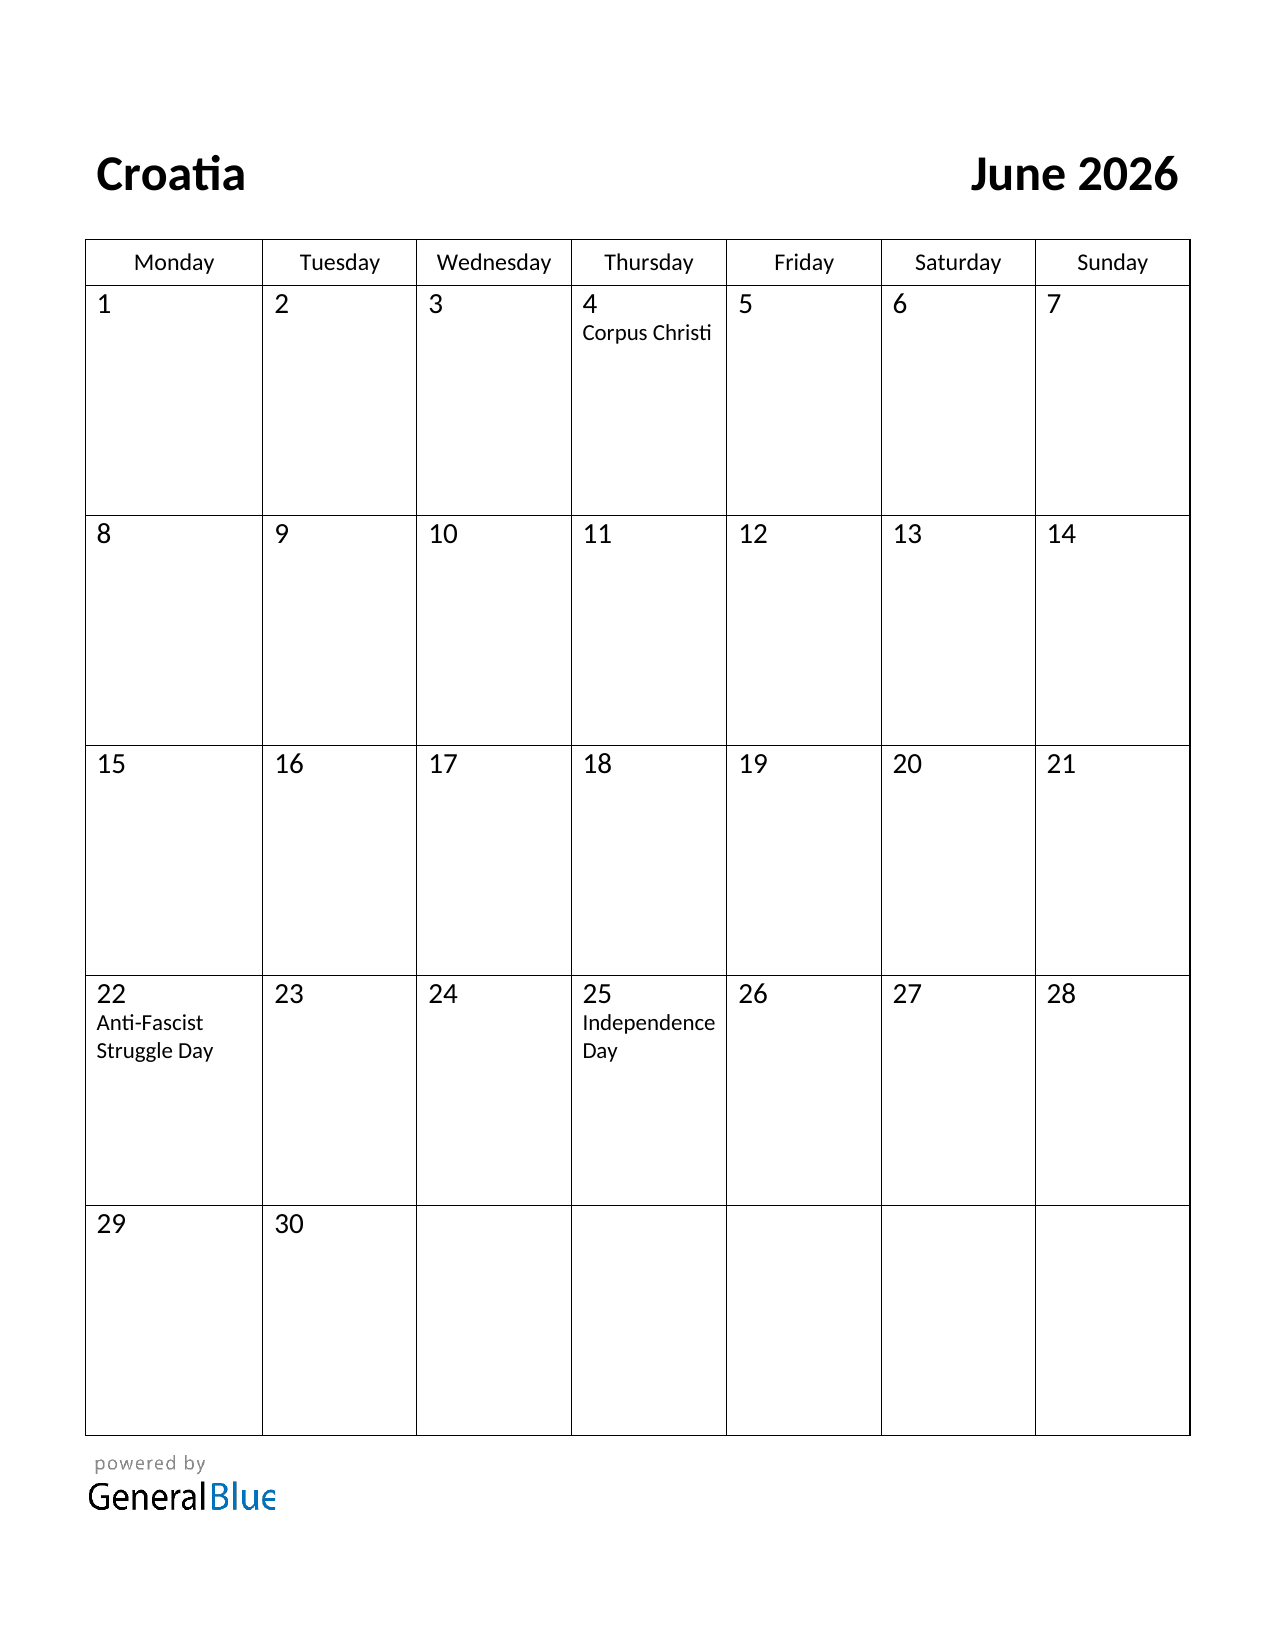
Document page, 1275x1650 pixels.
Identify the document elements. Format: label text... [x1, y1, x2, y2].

table_cell [263, 1238, 416, 1434]
table_cell [1036, 1008, 1189, 1204]
table_cell [727, 778, 881, 974]
table_cell [417, 1008, 571, 1204]
table_cell 18 [572, 746, 726, 778]
table_cell Saturday [882, 240, 1035, 284]
table_cell 2 [263, 286, 416, 318]
table_cell 22 [86, 976, 262, 1008]
table_cell [572, 548, 726, 744]
table_cell 5 [727, 286, 881, 318]
table_cell 4 [572, 286, 726, 318]
table_cell Anti-Fascist Struggle Day [86, 1008, 262, 1204]
table_cell [85, 1436, 1190, 1534]
table_cell [86, 1238, 262, 1434]
table_cell 25 [572, 976, 726, 1008]
table_cell 21 [1036, 746, 1189, 778]
table_cell 27 [882, 976, 1035, 1008]
table_cell Corpus Christi [572, 318, 726, 514]
table_cell 28 [1036, 976, 1189, 1008]
table_cell 26 [727, 976, 881, 1008]
table_cell Wednesday [417, 240, 571, 284]
table_cell [572, 1238, 726, 1434]
table_cell 12 [727, 516, 881, 548]
table_cell [263, 318, 416, 514]
table_cell 10 [417, 516, 571, 548]
table_cell 29 [86, 1206, 262, 1238]
table_cell [727, 548, 881, 744]
table_cell [263, 778, 416, 974]
table_cell [1036, 778, 1189, 974]
table_cell [417, 1206, 571, 1238]
table_cell [882, 778, 1035, 974]
picture [87, 1452, 275, 1515]
table_cell 19 [727, 746, 881, 778]
table_cell [86, 548, 262, 744]
table_cell [263, 548, 416, 744]
table_cell 11 [572, 516, 726, 548]
table_cell 23 [263, 976, 416, 1008]
table_cell [572, 778, 726, 974]
table_cell [882, 318, 1035, 514]
table_cell 20 [882, 746, 1035, 778]
table_cell [882, 1008, 1035, 1204]
table_cell Tuesday [263, 240, 416, 284]
table_cell 1 [86, 286, 262, 318]
table_cell [727, 318, 881, 514]
table_header Croatia [85, 105, 571, 239]
table_cell 6 [882, 286, 1035, 318]
table_cell [86, 778, 262, 974]
table_cell Sunday [1036, 240, 1189, 284]
table_cell [417, 1238, 571, 1434]
table_cell 14 [1036, 516, 1189, 548]
table_cell [1036, 548, 1189, 744]
table_cell 24 [417, 976, 571, 1008]
table_cell 16 [263, 746, 416, 778]
table_cell [417, 778, 571, 974]
table_cell 13 [882, 516, 1035, 548]
table_cell [882, 548, 1035, 744]
table_cell [882, 1238, 1035, 1434]
table_cell [1036, 318, 1189, 514]
table_cell 17 [417, 746, 571, 778]
table_cell [882, 1206, 1035, 1238]
table_cell Independence Day [572, 1008, 726, 1204]
table_cell 30 [263, 1206, 416, 1238]
table_cell 15 [86, 746, 262, 778]
table_cell [727, 1206, 881, 1238]
table_cell Thursday [572, 240, 726, 284]
table_cell 8 [86, 516, 262, 548]
table_cell [263, 1008, 416, 1204]
table_cell 7 [1036, 286, 1189, 318]
table_cell Friday [727, 240, 881, 284]
table_cell [1036, 1238, 1189, 1434]
table_cell [417, 318, 571, 514]
table_cell [727, 1008, 881, 1204]
table_cell 9 [263, 516, 416, 548]
table_header June 2026 [571, 105, 1190, 239]
table_cell [572, 1206, 726, 1238]
table_cell [1036, 1206, 1189, 1238]
table_cell Monday [86, 240, 262, 284]
table_cell [727, 1238, 881, 1434]
table_cell 3 [417, 286, 571, 318]
table_cell [417, 548, 571, 744]
table_cell [86, 318, 262, 514]
